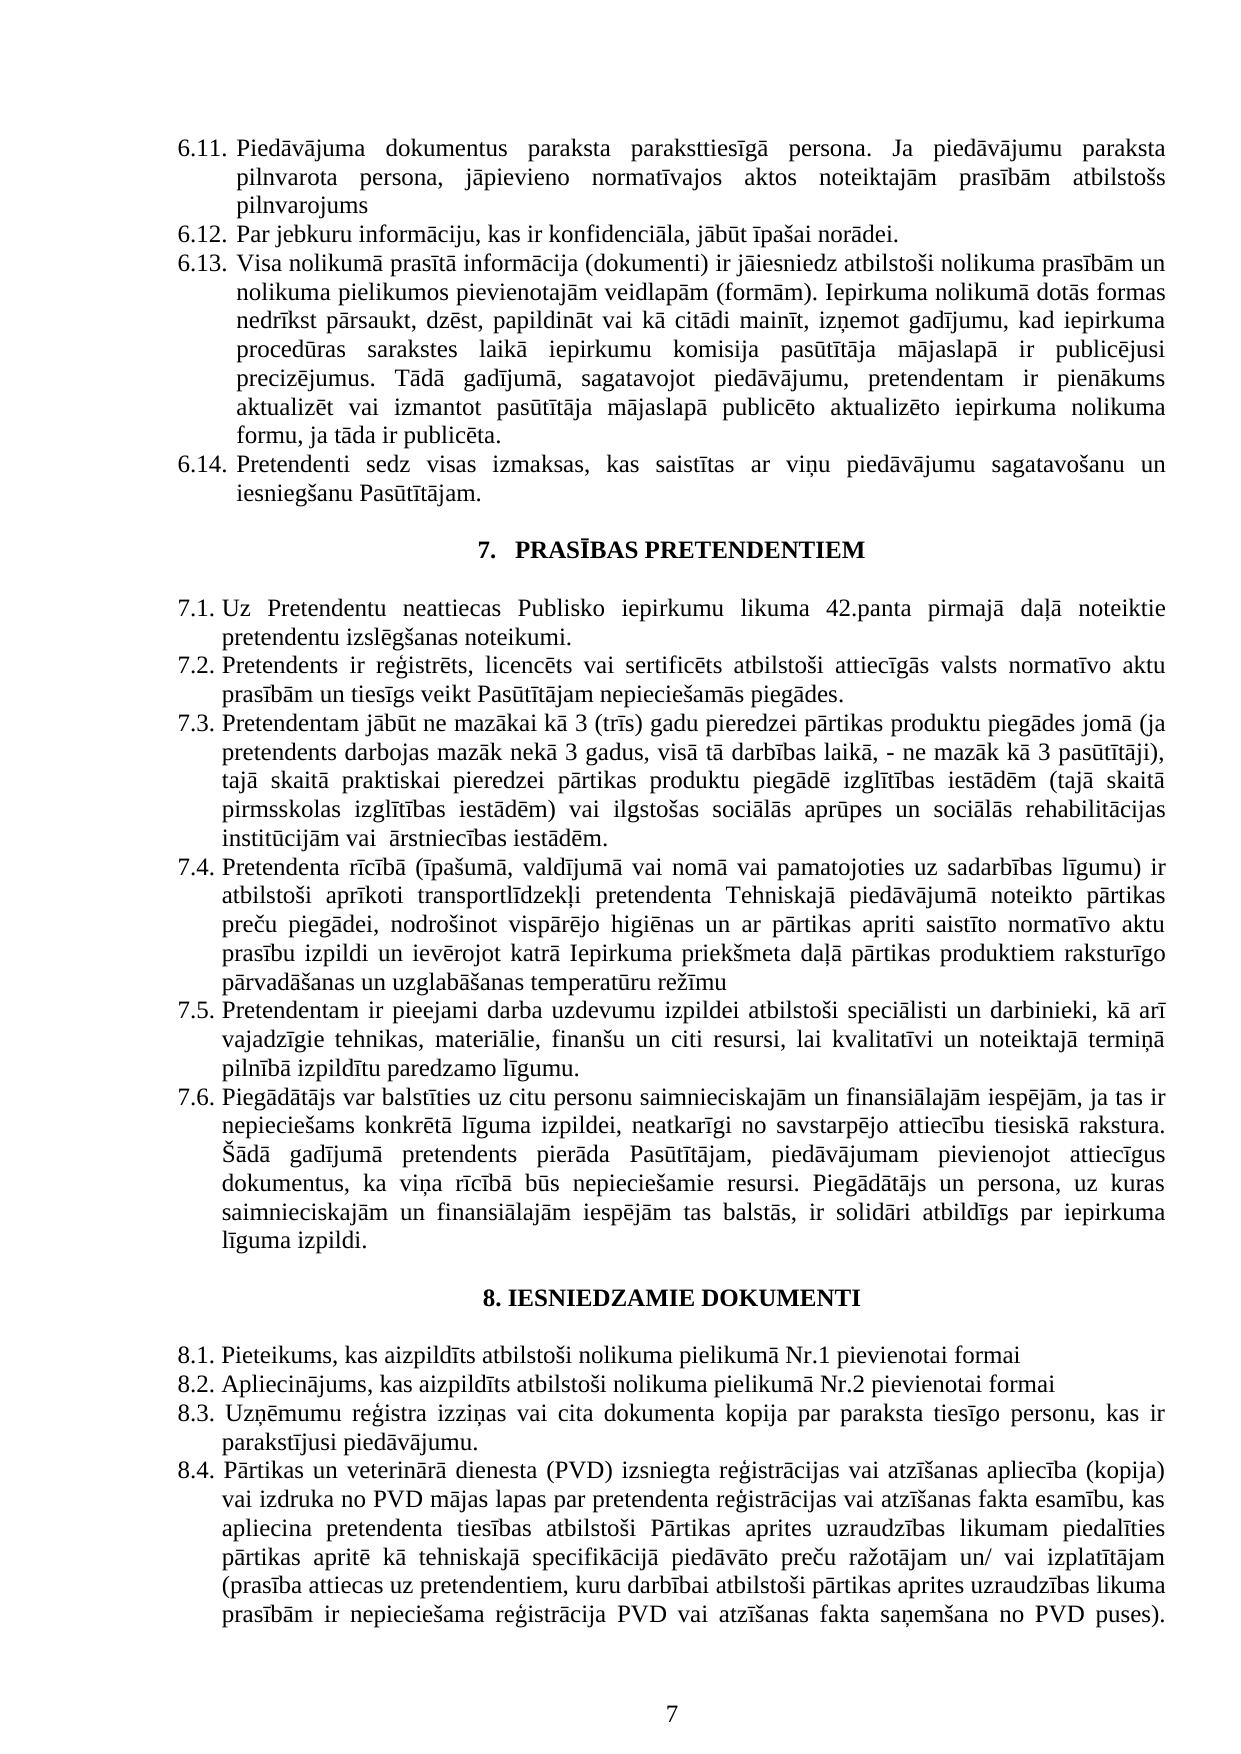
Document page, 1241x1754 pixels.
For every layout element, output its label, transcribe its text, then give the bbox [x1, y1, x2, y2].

list Pretendents ir reģistrēts, licencēts vai sertificēts atbilstoši attiecīgās valsts normatīvo aktu prasībām un tiesīgs veikt Pasūtītājam nepieciešamās piegādes. [177, 650, 1166, 708]
list Piedāvājuma dokumentus paraksta paraksttiesīgā persona. Ja piedāvājumu paraksta pilnvarota persona, jāpievieno normatīvajos aktos noteiktajām prasībām atbilstošs pilnvarojums [177, 133, 1166, 219]
subtitle 8. IESNIEDZAMIE DOKUMENTI [177, 1283, 1166, 1312]
list Visa nolikumā prasītā informācija (dokumenti) ir jāiesniedz atbilstoši nolikuma prasībām un nolikuma pielikumos pievienotajām veidlapām (formām). Iepirkuma nolikumā dotās formas nedrīkst pārsaukt, dzēst, papildināt vai kā citādi mainīt, izņemot gadījumu, kad iepirkuma procedūras sarakstes laikā iepirkumu komisija pasūtītāja mājaslapā ir publicējusi precizējumus. Tādā gadījumā, sagatavojot piedāvājumu, pretendentam ir pienākums aktualizēt vai izmantot pasūtītāja mājaslapā publicēto aktualizēto iepirkuma nolikuma formu, ja tāda ir publicēta. [177, 248, 1166, 449]
list Pretendenti sedz visas izmaksas, kas saistītas ar viņu piedāvājumu sagatavošanu un iesniegšanu Pasūtītājam. [177, 449, 1166, 507]
text 8.3. Uzņēmumu reģistra izziņas vai cita dokumenta kopija par paraksta tiesīgo personu, kas ir parakstījusi piedāvājumu. [177, 1398, 1166, 1455]
list PRASĪBAS PRETENDENTIEM [177, 535, 1165, 564]
text 8.2. Apliecinājums, kas aizpildīts atbilstoši nolikuma pielikumā Nr.2 pievienotai formai [177, 1369, 1166, 1398]
list Pretendentam jābūt ne mazākai kā 3 (trīs) gadu pieredzei pārtikas produktu piegādes jomā (ja pretendents darbojas mazāk nekā 3 gadus, visā tā darbības laikā, - ne mazāk kā 3 pasūtītāji), tajā skaitā praktiskai pieredzei pārtikas produktu piegādē izglītības iestādēm (tajā skaitā pirmsskolas izglītības iestādēm) vai ilgstošas sociālās aprūpes un sociālās rehabilitācijas institūcijām vai ārstniecības iestādēm. [177, 708, 1166, 852]
list Par jebkuru informāciju, kas ir konfidenciāla, jābūt īpašai norādei. [177, 219, 1166, 248]
list Uz Pretendentu neattiecas Publisko iepirkumu likuma 42.panta pirmajā daļā noteiktie pretendentu izslēgšanas noteikumi. [177, 593, 1166, 650]
list Piegādātājs var balstīties uz citu personu saimnieciskajām un finansiālajām iespējām, ja tas ir nepieciešams konkrētā līguma izpildei, neatkarīgi no savstarpējo attiecību tiesiskā rakstura. Šādā gadījumā pretendents pierāda Pasūtītājam, piedāvājumam pievienojot attiecīgus dokumentus, ka viņa rīcībā būs nepieciešamie resursi. Piegādātājs un persona, uz kuras saimnieciskajām un finansiālajām iespējām tas balstās, ir solidāri atbildīgs par iepirkuma līguma izpildi. [177, 1082, 1166, 1254]
list Pretendenta rīcībā (īpašumā, valdījumā vai nomā vai pamatojoties uz sadarbības līgumu) ir atbilstoši aprīkoti transportlīdzekļi pretendenta Tehniskajā piedāvājumā noteikto pārtikas preču piegādei, nodrošinot vispārējo higiēnas un ar pārtikas apriti saistīto normatīvo aktu prasību izpildi un ievērojot katrā Iepirkuma priekšmeta daļā pārtikas produktiem raksturīgo pārvadāšanas un uzglabāšanas temperatūru režīmu [177, 852, 1166, 995]
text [177, 1455, 1166, 1628]
list Pretendentam ir pieejami darba uzdevumu izpildei atbilstoši speciālisti un darbinieki, kā arī vajadzīgie tehnikas, materiālie, finanšu un citi resursi, lai kvalitatīvi un noteiktajā termiņā pilnībā izpildītu paredzamo līgumu. [177, 995, 1166, 1082]
text 8.1. Pieteikums, kas aizpildīts atbilstoši nolikuma pielikumā Nr.1 pievienotai formai [177, 1340, 1166, 1369]
